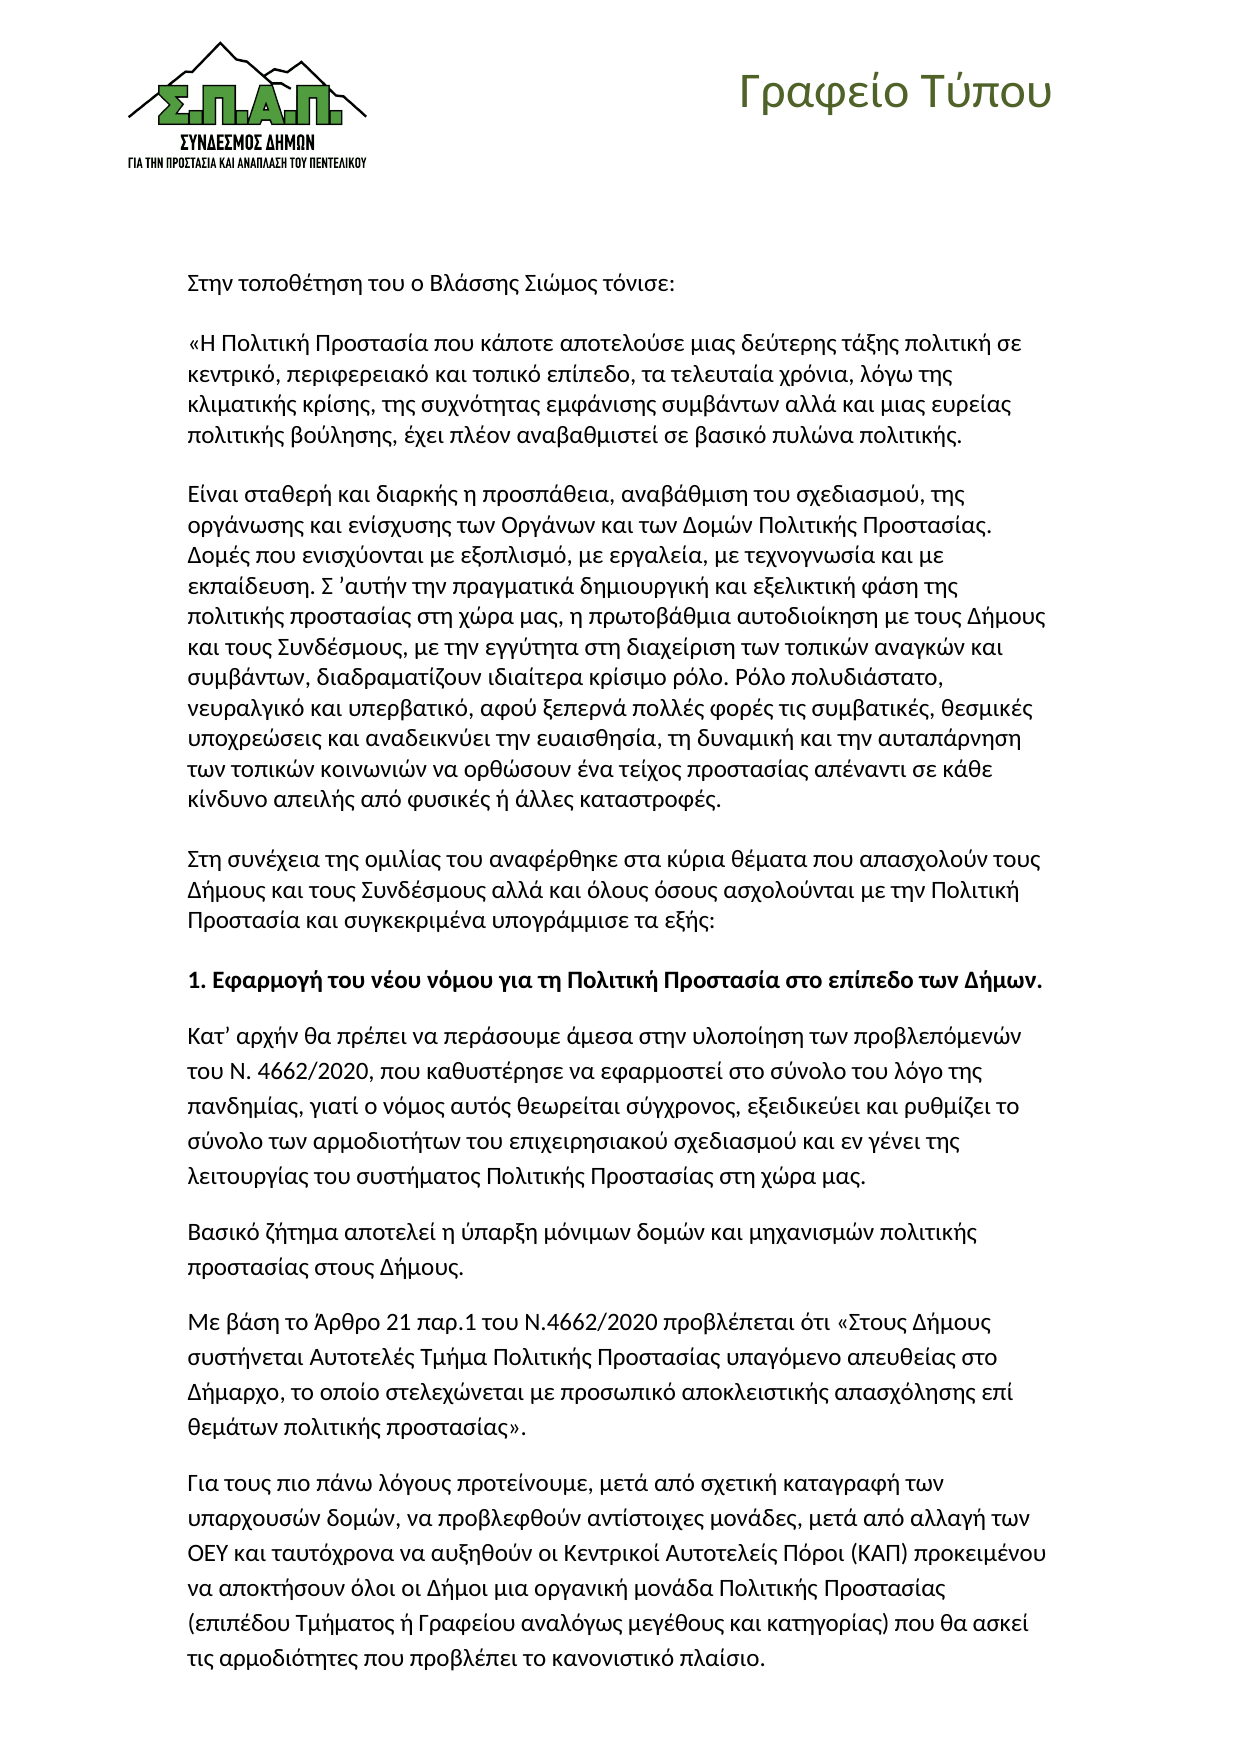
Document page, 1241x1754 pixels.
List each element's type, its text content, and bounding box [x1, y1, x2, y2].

text «Η Πολιτική Προστασία που κάποτε αποτελούσε μιας δεύτερης τάξης πολιτική σε κεντρικό, περιφερειακό και τοπικό επίπεδο, τα τελευταία χρόνια, λόγω της κλιματικής κρίσης, της συχνότητας εμφάνισης συμβάντων αλλά και μιας ευρείας πολιτικής βούλησης, έχει πλέον αναβαθμιστεί σε βασικό πυλώνα πολιτικής. [187, 327, 1053, 449]
text Είναι σταθερή και διαρκής η προσπάθεια, αναβάθμιση του σχεδιασμού, της οργάνωσης και ενίσχυσης των Οργάνων και των Δομών Πολιτικής Προστασίας. Δομές που ενισχύονται με εξοπλισμό, με εργαλεία, με τεχνογνωσία και με εκπαίδευση. Σ ’αυτήν την πραγματικά δημιουργική και εξελικτική φάση της πολιτικής προστασίας στη χώρα μας, η πρωτοβάθμια αυτοδιοίκηση με τους Δήμους και τους Συνδέσμους, με την εγγύτητα στη διαχείριση των τοπικών αναγκών και συμβάντων, διαδραματίζουν ιδιαίτερα κρίσιμο ρόλο. Ρόλο πολυδιάστατο, νευραλγικό και υπερβατικό, αφού ξεπερνά πολλές φορές τις συμβατικές, θεσμικές υποχρεώσεις και αναδεικνύει την ευαισθησία, τη δυναμική και την αυταπάρνηση των τοπικών κοινωνιών να ορθώσουν ένα τείχος προστασίας απέναντι σε κάθε κίνδυνο απειλής από φυσικές ή άλλες καταστροφές. [187, 478, 1053, 814]
picture [103, 27, 376, 177]
text Για τους πιο πάνω λόγους προτείνουμε, μετά από σχετική καταγραφή των υπαρχουσών δομών, να προβλεφθούν αντίστοιχες μονάδες, μετά από αλλαγή των ΟΕΥ και ταυτόχρονα να αυξηθούν οι Κεντρικοί Αυτοτελείς Πόροι (ΚΑΠ) προκειμένου να αποκτήσουν όλοι οι Δήμοι μια οργανική μονάδα Πολιτικής Προστασίας (επιπέδου Τμήματος ή Γραφείου αναλόγως μεγέθους και κατηγορίας) που θα ασκεί τις αρμοδιότητες που προβλέπει το κανονιστικό πλαίσιο. [187, 1467, 1053, 1673]
text Βασικό ζήτημα αποτελεί η ύπαρξη μόνιμων δομών και μηχανισμών πολιτικής προστασίας στους Δήμους. [187, 1216, 1053, 1281]
text Με βάση το Άρθρο 21 παρ.1 του Ν.4662/2020 προβλέπεται ότι «Στους Δήμους συστήνεται Αυτοτελές Τμήμα Πολιτικής Προστασίας υπαγόμενο απευθείας στο Δήμαρχο, το οποίο στελεχώνεται με προσωπικό αποκλειστικής απασχόλησης επί θεμάτων πολιτικής προστασίας». [187, 1307, 1053, 1442]
text Στη συνέχεια της ομιλίας του αναφέρθηκε στα κύρια θέματα που απασχολούν τους Δήμους και τους Συνδέσμους αλλά και όλους όσους ασχολούνται με την Πολιτική Προστασία και συγκεκριμένα υπογράμμισε τα εξής: [187, 843, 1053, 935]
text Κατ’ αρχήν θα πρέπει να περάσουμε άμεσα στην υλοποίηση των προβλεπόμενών του Ν. 4662/2020, που καθυστέρησε να εφαρμοστεί στο σύνολο του λόγο της πανδημίας, γιατί ο νόμος αυτός θεωρείται σύγχρονος, εξειδικεύει και ρυθμίζει το σύνολο των αρμοδιοτήτων του επιχειρησιακού σχεδιασμού και εν γένει της λειτουργίας του συστήματος Πολιτικής Προστασίας στη χώρα μας. [187, 1020, 1053, 1190]
text Στην τοποθέτηση του ο Βλάσσης Σιώμος τόνισε: [187, 267, 1053, 298]
text 1. Εφαρμογή του νέου νόμου για τη Πολιτική Προστασία στο επίπεδο των Δήμων. [187, 964, 1053, 994]
